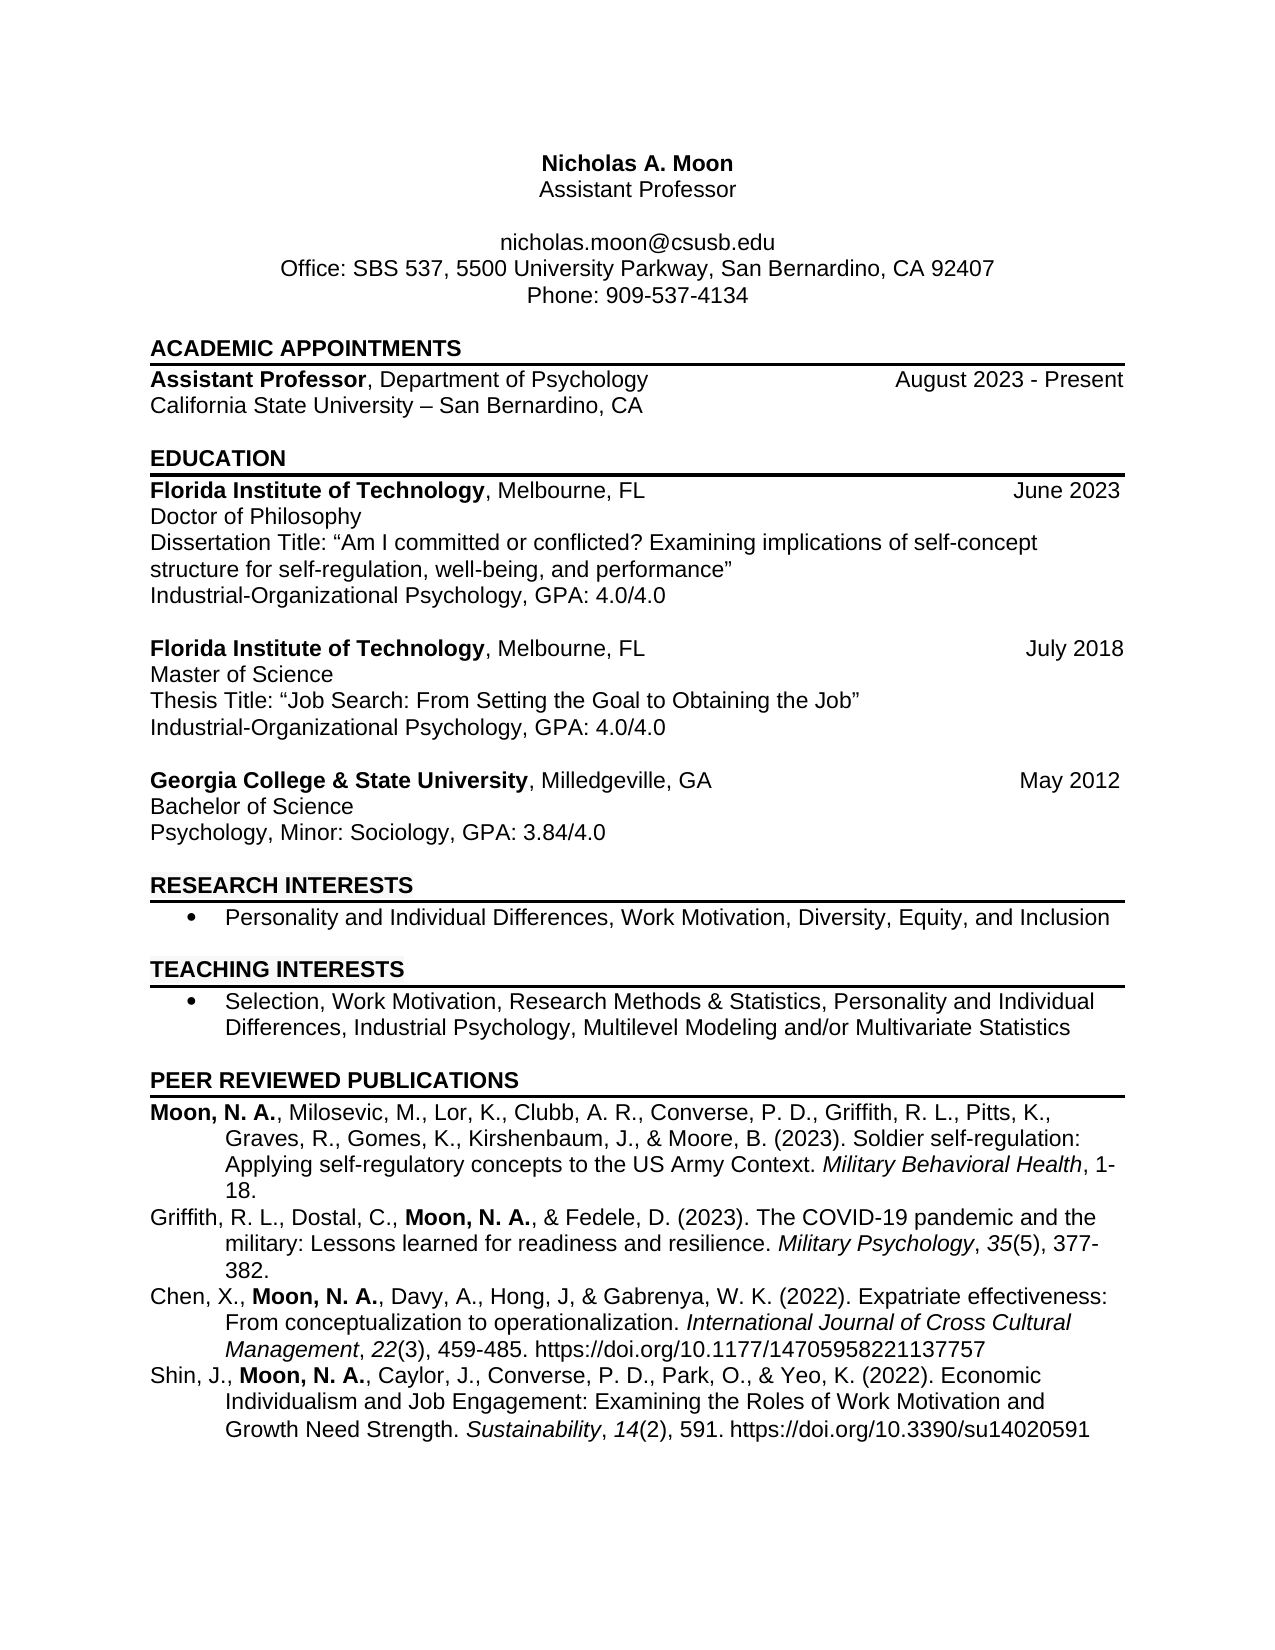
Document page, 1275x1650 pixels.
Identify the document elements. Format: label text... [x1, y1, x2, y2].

text RESEARCH INTERESTS [150, 872, 1125, 900]
text Phone: 909-537-4134 [150, 282, 1125, 308]
text TEACHING INTERESTS [150, 956, 1125, 985]
text Dissertation Title: “Am I committed or conflicted? Examining implications of self-concept structure for self-regulation, well-being, and performance” [150, 529, 1125, 582]
text Georgia College & State University, Milledgeville, GA May 2012 [150, 767, 1125, 793]
text Doctor of Philosophy [150, 503, 1125, 529]
text Moon, N. A., Milosevic, M., Lor, K., Clubb, A. R., Converse, P. D., Griffith, R. L., Pitts, K., Graves, R., Gomes, K., Kirshenbaum, J., & Moore, B. (2023). Soldier self-regulation: Applying self-regulatory concepts to the US Army Context. Military Behavioral Health, 1-18. [150, 1098, 1125, 1204]
list Selection, Work Motivation, Research Methods & Statistics, Personality and Individual Differences, Industrial Psychology, Multilevel Modeling and/or Multivariate Statistics [187, 988, 1125, 1041]
text Office: SBS 537, 5500 University Parkway, San Bernardino, CA 92407 [150, 255, 1125, 282]
text Assistant Professor [150, 176, 1125, 203]
text Industrial-Organizational Psychology, GPA: 4.0/4.0 [150, 582, 1125, 608]
text Master of Science [150, 661, 1125, 687]
text Nicholas A. Moon [150, 150, 1125, 176]
text Griffith, R. L., Dostal, C., Moon, N. A., & Fedele, D. (2023). The COVID-19 pandemic and the military: Lessons learned for readiness and resilience. Military Psychology, 35(5), 377-382. [150, 1204, 1125, 1283]
text Shin, J., Moon, N. A., Caylor, J., Converse, P. D., Park, O., & Yeo, K. (2022). Economic Individualism and Job Engagement: Examining the Roles of Work Motivation and Growth Need Strength. Sustainability, 14(2), 591. https://doi.org/10.3390/su14020591 [150, 1362, 1125, 1443]
text Chen, X., Moon, N. A., Davy, A., Hong, J, & Gabrenya, W. K. (2022). Expatriate effectiveness: From conceptualization to operationalization. International Journal of Cross Cultural Management, 22(3), 459-485. https://doi.org/10.1177/14705958221137757 [150, 1283, 1125, 1362]
text Thesis Title: “Job Search: From Setting the Goal to Obtaining the Job” [150, 687, 1125, 714]
text California State University – San Bernardino, CA [150, 392, 1125, 419]
text ACADEMIC APPOINTMENTS [150, 334, 1125, 363]
text Florida Institute of Technology, Melbourne, FL July 2018 [150, 635, 1125, 661]
text Industrial-Organizational Psychology, GPA: 4.0/4.0 [150, 714, 1125, 740]
text EDUCATION [150, 445, 1125, 473]
text Bachelor of Science [150, 793, 1125, 819]
text PEER REVIEWED PUBLICATIONS [150, 1067, 1125, 1095]
list Personality and Individual Differences, Work Motivation, Diversity, Equity, and Inclusion [187, 903, 1125, 930]
text nicholas.moon@csusb.edu [150, 229, 1125, 255]
text Psychology, Minor: Sociology, GPA: 3.84/4.0 [150, 819, 1125, 846]
text Florida Institute of Technology, Melbourne, FL June 2023 [150, 477, 1125, 503]
text Assistant Professor, Department of Psychology August 2023 - Present [150, 366, 1125, 392]
